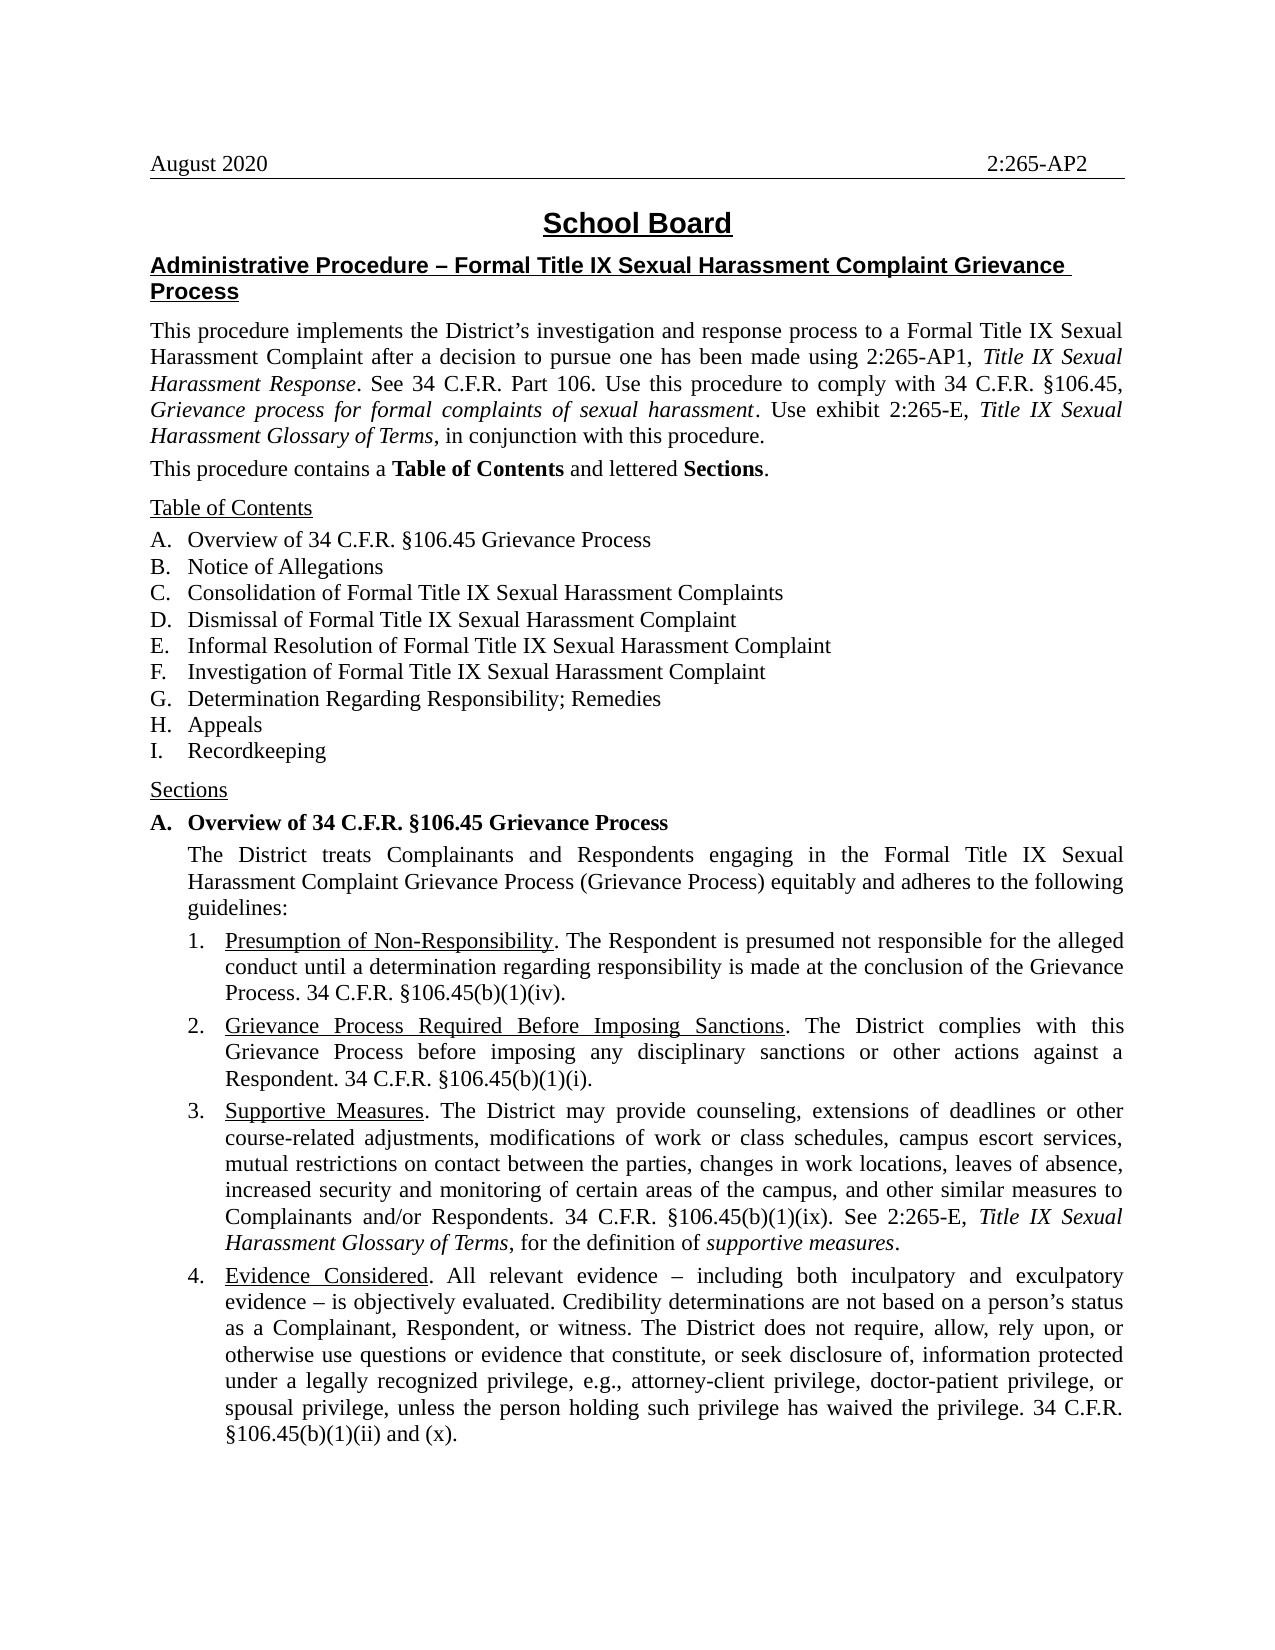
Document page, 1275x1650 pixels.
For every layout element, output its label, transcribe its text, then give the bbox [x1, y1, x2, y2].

list Investigation of Formal Title IX Sexual Harassment Complaint [150, 658, 1125, 685]
subtitle School Board [150, 206, 1125, 239]
list Presumption of Non-Responsibility. The Respondent is presumed not responsible for the alleged conduct until a determination regarding responsibility is made at the conclusion of the Grievance Process. 34 C.F.R. §106.45(b)(1)(iv). [187, 927, 1125, 1006]
list Grievance Process Required Before Imposing Sanctions. The District complies with this Grievance Process before imposing any disciplinary sanctions or other actions against a Respondent. 34 C.F.R. §106.45(b)(1)(i). [187, 1012, 1125, 1091]
list Evidence Considered. All relevant evidence – including both inculpatory and exculpatory evidence – is objectively evaluated. Credibility determinations are not based on a person’s status as a Complainant, Respondent, or witness. The District does not require, allow, rely upon, or otherwise use questions or evidence that constitute, or seek disclosure of, information protected under a legally recognized privilege, e.g., attorney-client privilege, doctor-patient privilege, or spousal privilege, unless the person holding such privilege has waived the privilege. 34 C.F.R. §106.45(b)(1)(ii) and (x). [187, 1262, 1125, 1446]
list Determination Regarding Responsibility; Remedies [150, 685, 1125, 711]
list Recordkeeping [150, 737, 1125, 764]
subtitle Table of Contents [150, 494, 1125, 520]
text This procedure contains a Table of Contents and lettered Sections. [150, 455, 1125, 481]
list Supportive Measures. The District may provide counseling, extensions of deadlines or other course-related adjustments, modifications of work or class schedules, campus escort services, mutual restrictions on contact between the parties, changes in work locations, leaves of absence, increased security and monitoring of certain areas of the campus, and other similar measures to Complainants and/or Respondents. 34 C.F.R. §106.45(b)(1)(ix). See 2:265-E, Title IX Sexual Harassment Glossary of Terms, for the definition of supportive measures. [187, 1097, 1125, 1256]
text The District treats Complainants and Respondents engaging in the Formal Title IX Sexual Harassment Complaint Grievance Process (Grievance Process) equitably and adheres to the following guidelines: [187, 841, 1125, 921]
subtitle Sections [150, 776, 1125, 803]
list Appeals [150, 711, 1125, 737]
text August 2020 2:265-AP2 [150, 150, 1125, 178]
list Notice of Allegations [150, 553, 1125, 579]
list Overview of 34 C.F.R. §106.45 Grievance Process [150, 527, 1125, 553]
text This procedure implements the District’s investigation and response process to a Formal Title IX Sexual Harassment Complaint after a decision to pursue one has been made using 2:265-AP1, Title IX Sexual Harassment Response. See 34 C.F.R. Part 106. Use this procedure to comply with 34 C.F.R. §106.45, Grievance process for formal complaints of sexual harassment. Use exhibit 2:265-E, Title IX Sexual Harassment Glossary of Terms, in conjunction with this procedure. [150, 317, 1125, 449]
list Dismissal of Formal Title IX Sexual Harassment Complaint [150, 606, 1125, 632]
list Overview of 34 C.F.R. §106.45 Grievance Process [150, 809, 1125, 835]
subtitle Administrative Procedure – Formal Title IX Sexual Harassment Complaint Grievance Process [150, 252, 1125, 304]
list Informal Resolution of Formal Title IX Sexual Harassment Complaint [150, 632, 1125, 658]
list Consolidation of Formal Title IX Sexual Harassment Complaints [150, 579, 1125, 606]
